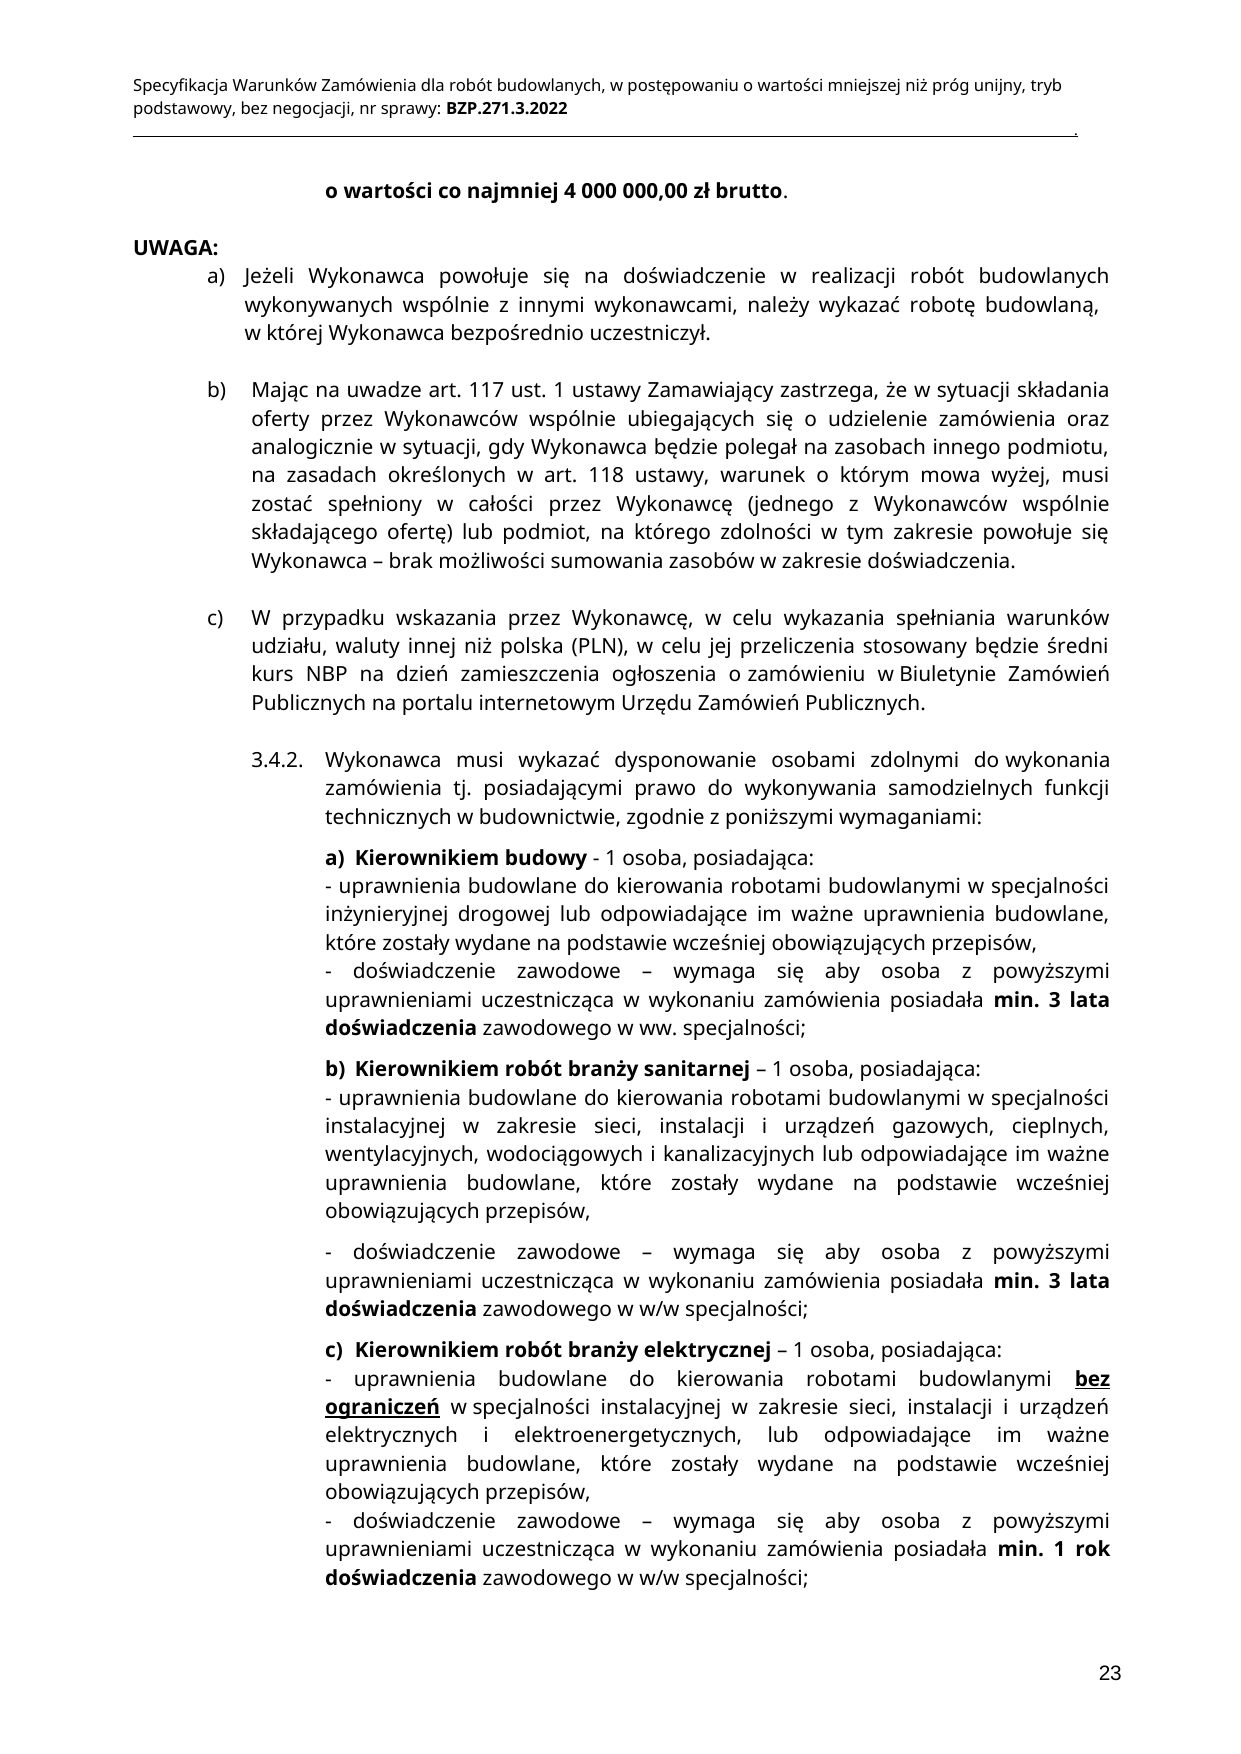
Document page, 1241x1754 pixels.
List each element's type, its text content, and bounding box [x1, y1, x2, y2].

list - doświadczenie zawodowe – wymaga się aby osoba z powyższymi uprawnieniami uczestnicząca w wykonaniu zamówienia posiadała min. 1 rok doświadczenia zawodowego w w/w specjalności; [325, 1506, 1110, 1591]
list Mając na uwadze art. 117 ust. 1 ustawy Zamawiający zastrzega, że w sytuacji składania oferty przez Wykonawców wspólnie ubiegających się o udzielenie zamówienia oraz analogicznie w sytuacji, gdy Wykonawca będzie polegał na zasobach innego podmiotu, na zasadach określonych w art. 118 ustawy, warunek o którym mowa wyżej, musi zostać spełniony w całości przez Wykonawcę (jednego z Wykonawców wspólnie składającego ofertę) lub podmiot, na którego zdolności w tym zakresie powołuje się Wykonawca – brak możliwości sumowania zasobów w zakresie doświadczenia. [207, 375, 1110, 574]
list W przypadku wskazania przez Wykonawcę, w celu wykazania spełniania warunków udziału, waluty innej niż polska (PLN), w celu jej przeliczenia stosowany będzie średni kurs NBP na dzień zamieszczenia ogłoszenia o zamówieniu w Biuletynie Zamówień Publicznych na portalu internetowym Urzędu Zamówień Publicznych. [207, 603, 1110, 716]
list Jeżeli Wykonawca powołuje się na doświadczenie w realizacji robót budowlanych wykonywanych wspólnie z innymi wykonawcami, należy wykazać robotę budowlaną, w której Wykonawca bezpośrednio uczestniczył. [207, 261, 1110, 347]
list - doświadczenie zawodowe – wymaga się aby osoba z powyższymi uprawnieniami uczestnicząca w wykonaniu zamówienia posiadała min. 3 lata doświadczenia zawodowego w w/w specjalności; [325, 1237, 1110, 1323]
list - uprawnienia budowlane do kierowania robotami budowlanymi w specjalności instalacyjnej w zakresie sieci, instalacji i urządzeń gazowych, cieplnych, wentylacyjnych, wodociągowych i kanalizacyjnych lub odpowiadające im ważne uprawnienia budowlane, które zostały wydane na podstawie wcześniej obowiązujących przepisów, [325, 1083, 1110, 1225]
list a) Kierownikiem budowy - 1 osoba, posiadająca: [325, 843, 1110, 871]
list b) Kierownikiem robót branży sanitarnej – 1 osoba, posiadająca: [325, 1054, 1110, 1083]
list - uprawnienia budowlane do kierowania robotami budowlanymi w specjalności inżynieryjnej drogowej lub odpowiadające im ważne uprawnienia budowlane, które zostały wydane na podstawie wcześniej obowiązujących przepisów, [325, 871, 1110, 956]
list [251, 148, 1110, 204]
list c) Kierownikiem robót branży elektrycznej – 1 osoba, posiadająca: [325, 1335, 1110, 1364]
list - uprawnienia budowlane do kierowania robotami budowlanymi bez ograniczeń w specjalności instalacyjnej w zakresie sieci, instalacji i urządzeń elektrycznych i elektroenergetycznych, lub odpowiadające im ważne uprawnienia budowlane, które zostały wydane na podstawie wcześniej obowiązujących przepisów, [325, 1364, 1110, 1506]
list - doświadczenie zawodowe – wymaga się aby osoba z powyższymi uprawnieniami uczestnicząca w wykonaniu zamówienia posiadała min. 3 lata doświadczenia zawodowego w ww. specjalności; [325, 956, 1110, 1042]
text UWAGA: [133, 233, 1110, 261]
list 3.4.2. Wykonawca musi wykazać dysponowanie osobami zdolnymi do wykonania zamówienia tj. posiadającymi prawo do wykonywania samodzielnych funkcji technicznych w budownictwie, zgodnie z poniższymi wymaganiami: [251, 745, 1110, 830]
